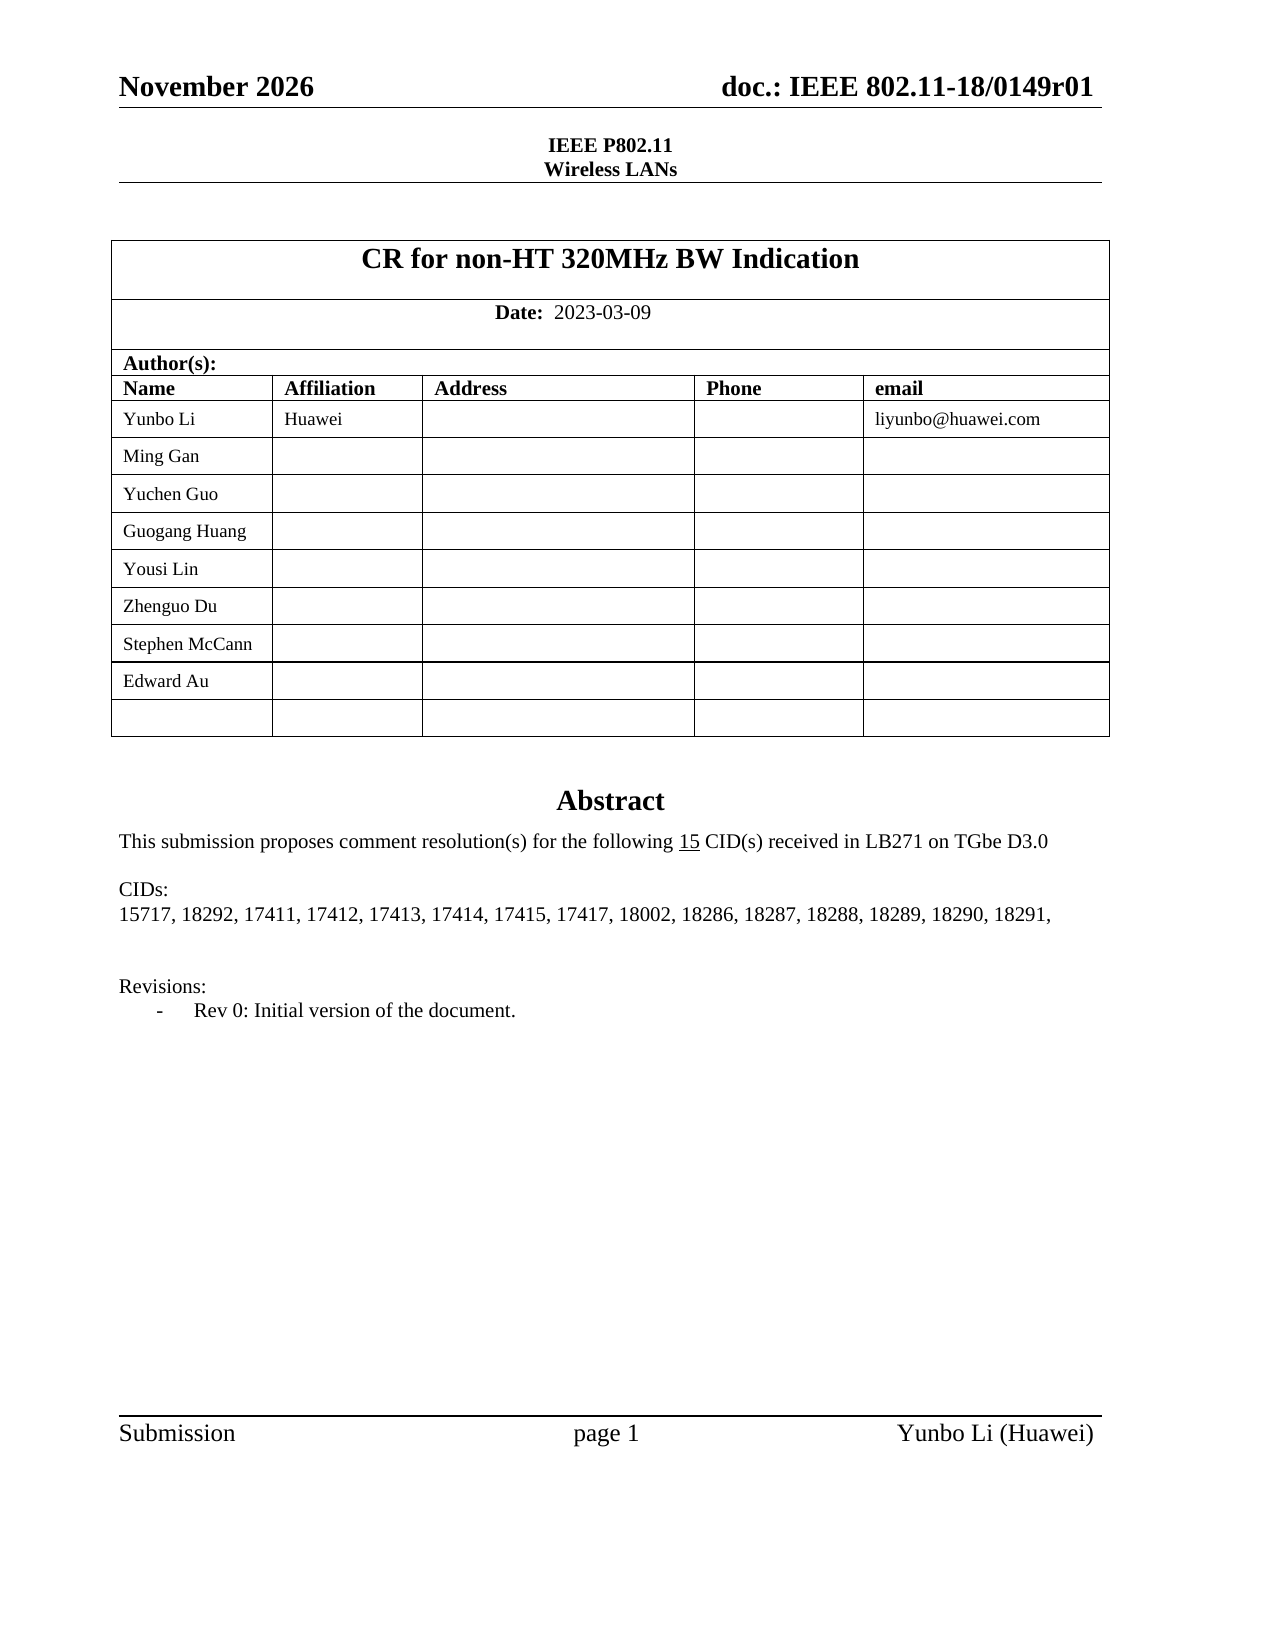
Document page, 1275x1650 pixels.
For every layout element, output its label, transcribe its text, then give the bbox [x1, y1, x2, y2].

table_cell [273, 663, 422, 699]
table_cell Guogang Huang [112, 513, 272, 549]
table_cell [423, 625, 694, 661]
table_cell [423, 663, 694, 699]
table_cell [864, 513, 1109, 549]
text Revisions: [119, 974, 1102, 998]
table_cell Affiliation [273, 376, 422, 399]
table_cell [864, 438, 1109, 474]
table_cell Author(s): [112, 350, 1109, 374]
table_cell [695, 663, 863, 699]
table_cell [423, 700, 694, 736]
table_cell [273, 588, 422, 624]
table_cell Stephen McCann [112, 625, 272, 661]
table_cell Yousi Lin [112, 550, 272, 587]
table_cell [273, 513, 422, 549]
table_cell [864, 588, 1109, 624]
table_cell [864, 475, 1109, 512]
table_cell [695, 550, 863, 587]
table_cell email [864, 376, 1109, 399]
table_cell Huawei [273, 401, 422, 437]
table_cell [695, 700, 863, 736]
table_cell [695, 438, 863, 474]
table_cell [423, 475, 694, 512]
table_cell Name [112, 376, 272, 399]
table_cell [695, 401, 863, 437]
table_cell [864, 550, 1109, 587]
table_cell [864, 700, 1109, 736]
table_cell Address [423, 376, 694, 399]
table_cell [423, 401, 694, 437]
table_cell [423, 513, 694, 549]
text This submission proposes comment resolution(s) for the following 15 CID(s) received in LB271 on TGbe D3.0 [119, 829, 1102, 853]
text CIDs: [119, 877, 1102, 901]
table_cell [695, 625, 863, 661]
table_cell [273, 475, 422, 512]
table_cell [695, 588, 863, 624]
table_cell Phone [695, 376, 863, 399]
table_cell Edward Au [112, 663, 272, 699]
table_cell [112, 700, 272, 736]
table_cell [273, 625, 422, 661]
table_cell [273, 550, 422, 587]
text 15717, 18292, 17411, 17412, 17413, 17414, 17415, 17417, 18002, 18286, 18287, 18288, 18289, 18290, 18291, [119, 901, 1102, 926]
table_header CR for non-HT 320MHz BW Indication [112, 241, 1109, 299]
table_cell [864, 625, 1109, 661]
table_cell liyunbo@huawei.com [864, 401, 1109, 437]
table_cell Yuchen Guo [112, 475, 272, 512]
table_cell [273, 700, 422, 736]
table_cell Yunbo Li [112, 401, 272, 437]
list Rev 0: Initial version of the document. [156, 998, 1102, 1022]
table_cell [695, 513, 863, 549]
table_cell Ming Gan [112, 438, 272, 474]
table_cell [423, 550, 694, 587]
table_cell [423, 588, 694, 624]
text IEEE P802.11 Wireless LANs [119, 133, 1102, 182]
table_cell [864, 663, 1109, 699]
text Abstract [119, 783, 1102, 817]
table_cell [273, 438, 422, 474]
table_cell [695, 475, 863, 512]
table_cell [423, 438, 694, 474]
table_cell Date: 2023-03-09 [112, 300, 1109, 349]
table_cell Zhenguo Du [112, 588, 272, 624]
